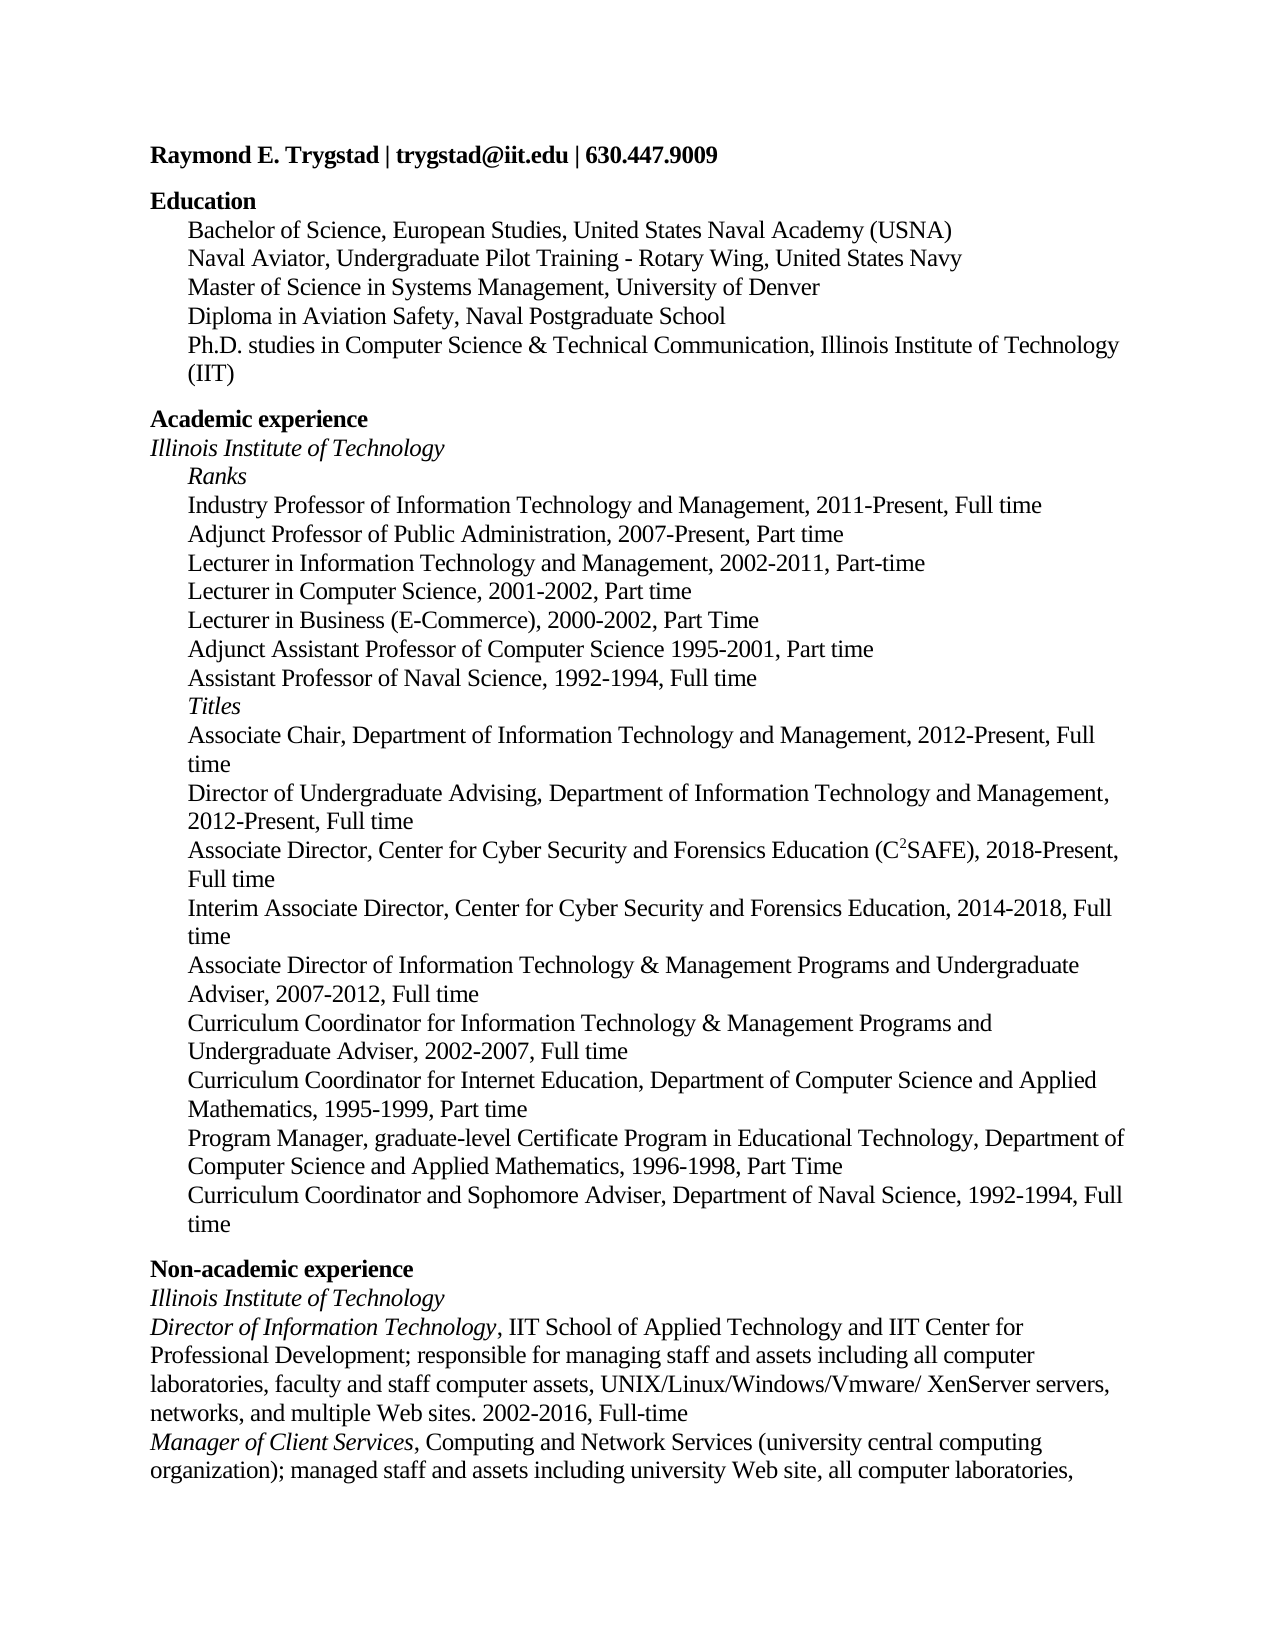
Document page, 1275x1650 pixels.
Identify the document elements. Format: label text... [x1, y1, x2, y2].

text Titles Associate Chair, Department of Information Technology and Management, 2012-Present, Full time Director of Undergraduate Advising, Department of Information Technology and Management, 2012-Present, Full time Associate Director, Center for Cyber Security and Forensics Education (C2SAFE), 2018-Present, Full time Interim Associate Director, Center for Cyber Security and Forensics Education, 2014-2018, Full time Associate Director of Information Technology & Management Programs and Undergraduate Adviser, 2007-2012, Full time Curriculum Coordinator for Information Technology & Management Programs and Undergraduate Adviser, 2002-2007, Full time Curriculum Coordinator for Internet Education, Department of Computer Science and Applied Mathematics, 1995-1999, Part time Program Manager, graduate-level Certificate Program in Educational Technology, Department of Computer Science and Applied Mathematics, 1996-1998, Part Time Curriculum Coordinator and Sophomore Adviser, Department of Naval Science, 1992-1994, Full time [150, 691, 1125, 1238]
text Education Bachelor of Science, European Studies, United States Naval Academy (USNA) Naval Aviator, Undergraduate Pilot Training - Rotary Wing, United States Navy Master of Science in Systems Management, University of Denver Diploma in Aviation Safety, Naval Postgraduate School Ph.D. studies in Computer Science & Technical Communication, Illinois Institute of Technology (IIT) [150, 186, 1125, 387]
text Illinois Institute of Technology [150, 433, 1125, 461]
text Non-academic experience [150, 1254, 1125, 1283]
text Illinois Institute of Technology Director of Information Technology, IIT School of Applied Technology and IIT Center for Professional Development; responsible for managing staff and assets including all computer laboratories, faculty and staff computer assets, UNIX/Linux/Windows/Vmware/ XenServer servers, networks, and multiple Web sites. 2002-2016, Full-time Manager of Client Services, Computing and Network Services (university central computing organization); managed staff and assets including university Web site, all computer laboratories, [150, 1283, 1125, 1484]
text Raymond E. Trygstad | trygstad@iit.edu | 630.447.9009 [150, 141, 1125, 169]
text Academic experience [150, 404, 1125, 433]
text Ranks Industry Professor of Information Technology and Management, 2011-Present, Full time Adjunct Professor of Public Administration, 2007-Present, Part time Lecturer in Information Technology and Management, 2002-2011, Part-time Lecturer in Computer Science, 2001-2002, Part time Lecturer in Business (E-Commerce), 2000-2002, Part Time Adjunct Assistant Professor of Computer Science 1995-2001, Part time Assistant Professor of Naval Science, 1992-1994, Full time [150, 461, 1125, 691]
